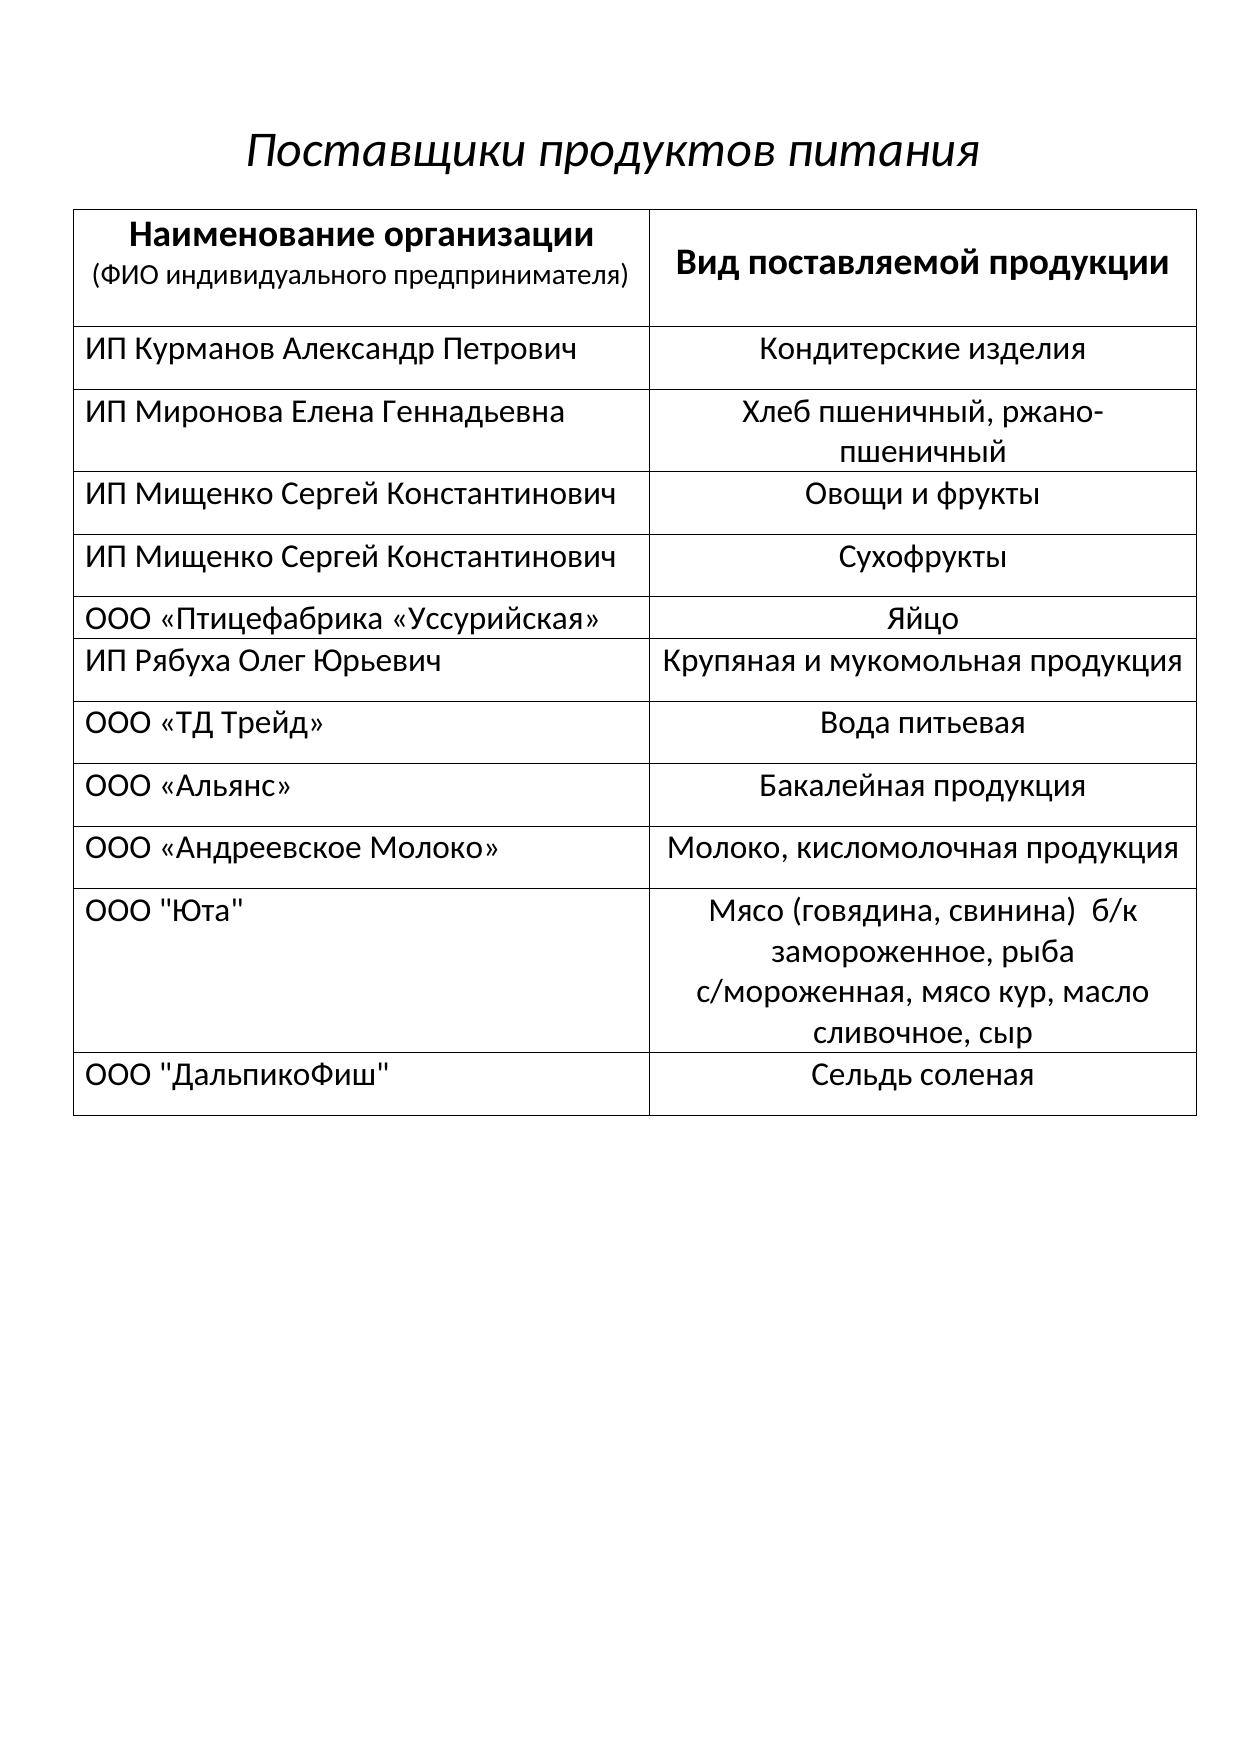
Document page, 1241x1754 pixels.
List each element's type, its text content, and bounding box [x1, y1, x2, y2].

table_cell Вода питьевая [650, 702, 1196, 763]
table_cell Сухофрукты [650, 535, 1196, 596]
table_header Вид поставляемой продукции [650, 210, 1196, 326]
table_cell Кондитерские изделия [650, 327, 1196, 389]
table_header Наименование организации (ФИО индивидуального предпринимателя) [74, 210, 649, 326]
table_cell Яйцо [650, 597, 1196, 638]
table_cell ООО "Юта" [74, 889, 649, 1052]
table_cell ООО «ТД Трейд» [74, 702, 649, 763]
table_cell Бакалейная продукция [650, 764, 1196, 826]
table_cell ИП Миронова Елена Геннадьевна [74, 390, 649, 471]
table_cell ИП Мищенко Сергей Константинович [74, 535, 649, 596]
table_cell ООО «Андреевское Молоко» [74, 827, 649, 888]
table_cell Овощи и фрукты [650, 472, 1196, 534]
table_cell ИП Рябуха Олег Юрьевич [74, 639, 649, 701]
table_cell Мясо (говядина, свинина) б/к замороженное, рыба с/мороженная, мясо кур, масло сливочное, сыр [650, 889, 1196, 1052]
table_cell ООО «Альянс» [74, 764, 649, 826]
table_cell ИП Курманов Александр Петрович [74, 327, 649, 389]
text Поставщики продуктов питания [177, 118, 1152, 179]
table_cell Молоко, кисломолочная продукция [650, 827, 1196, 888]
table_cell Крупяная и мукомольная продукция [650, 639, 1196, 701]
table_cell Сельдь соленая [650, 1053, 1196, 1114]
table_cell ИП Мищенко Сергей Константинович [74, 472, 649, 534]
table_cell Хлеб пшеничный, ржано-пшеничный [650, 390, 1196, 471]
table_cell ООО "ДальпикоФиш" [74, 1053, 649, 1114]
table_cell ООО «Птицефабрика «Уссурийская» [74, 597, 649, 638]
